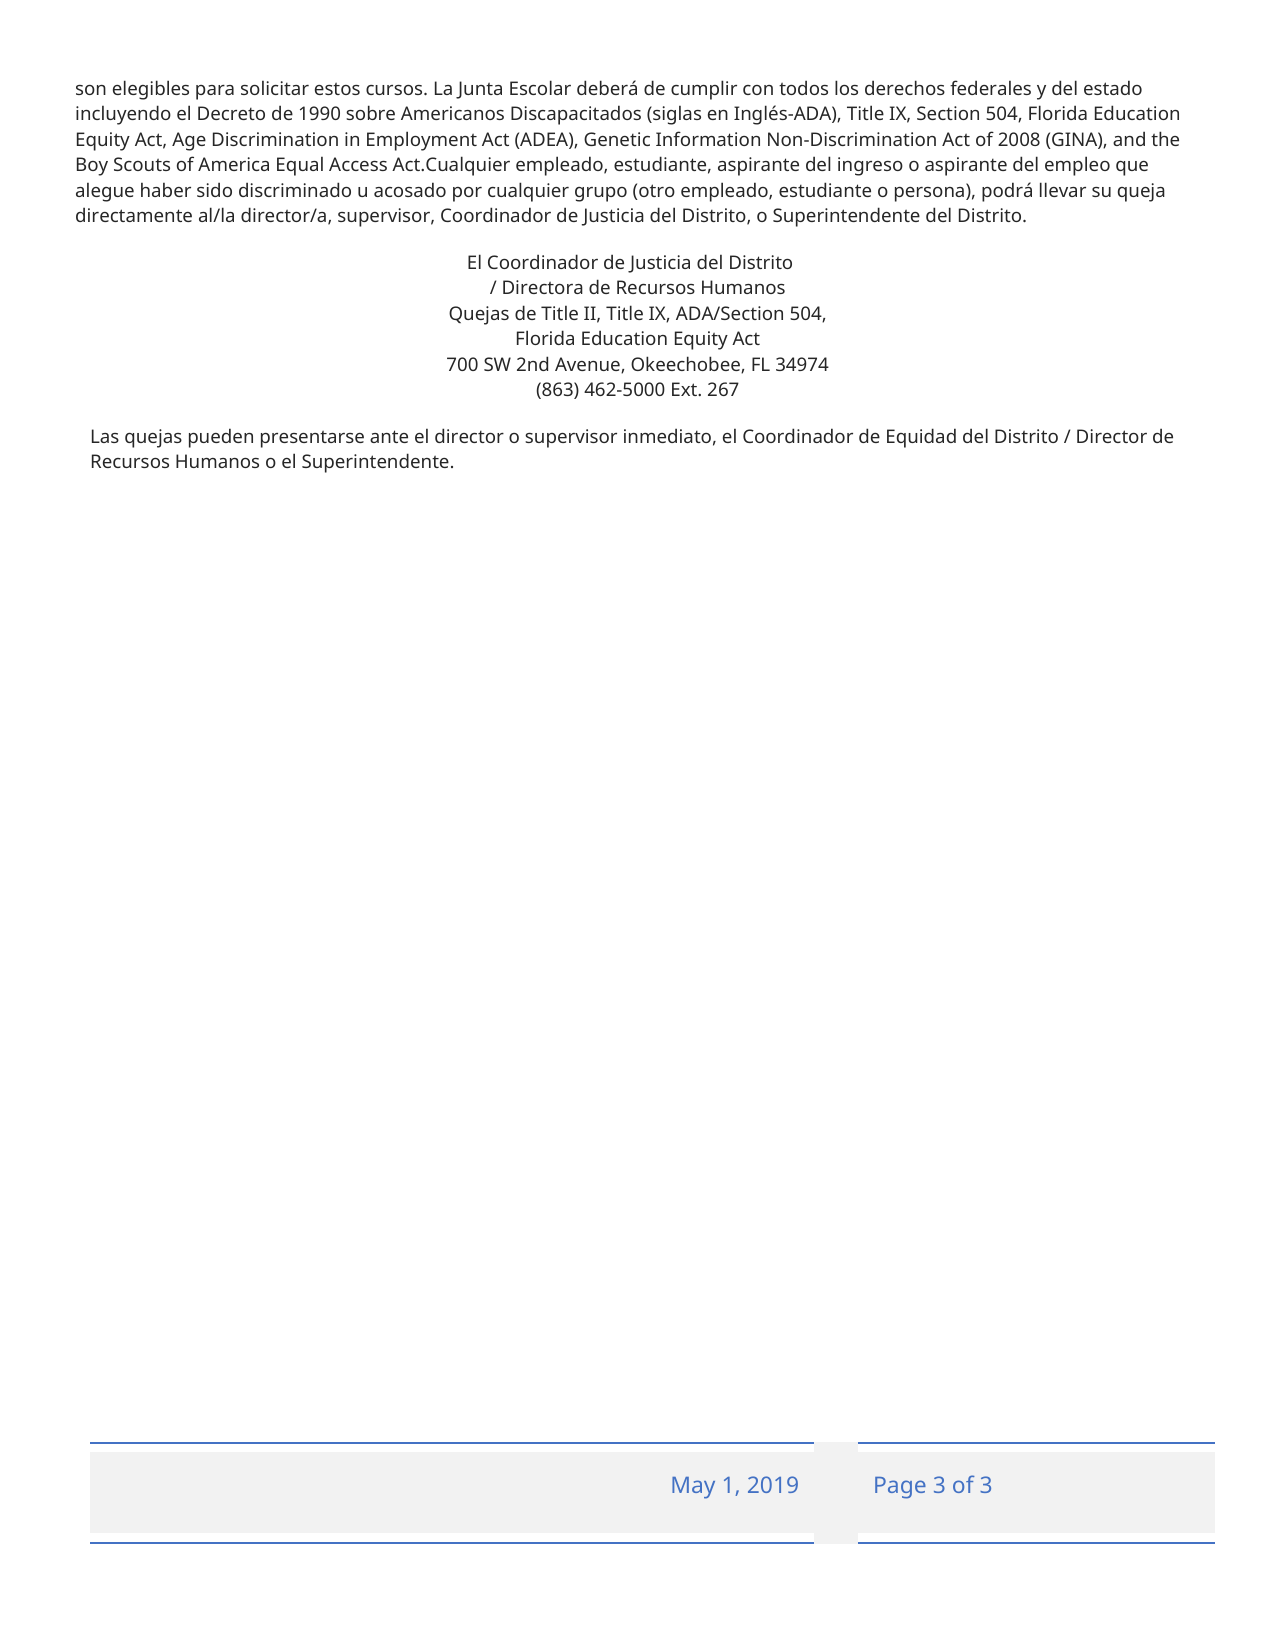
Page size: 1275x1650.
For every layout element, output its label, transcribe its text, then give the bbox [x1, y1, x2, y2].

text / Directora de Recursos Humanos [90, 274, 1185, 300]
text Florida Education Equity Act [90, 326, 1185, 351]
text Las quejas pueden presentarse ante el director o supervisor inmediato, el Coordinador de Equidad del Distrito / Director de Recursos Humanos o el Superintendente. [90, 423, 1185, 474]
text 700 SW 2nd Avenue, Okeechobee, FL 34974 [90, 351, 1185, 377]
text (863) 462-5000 Ext. 267 [90, 377, 1185, 402]
text Quejas de Title II, Title IX, ADA/Section 504, [90, 300, 1185, 326]
text El Coordinador de Justicia del Distrito [75, 249, 1185, 274]
